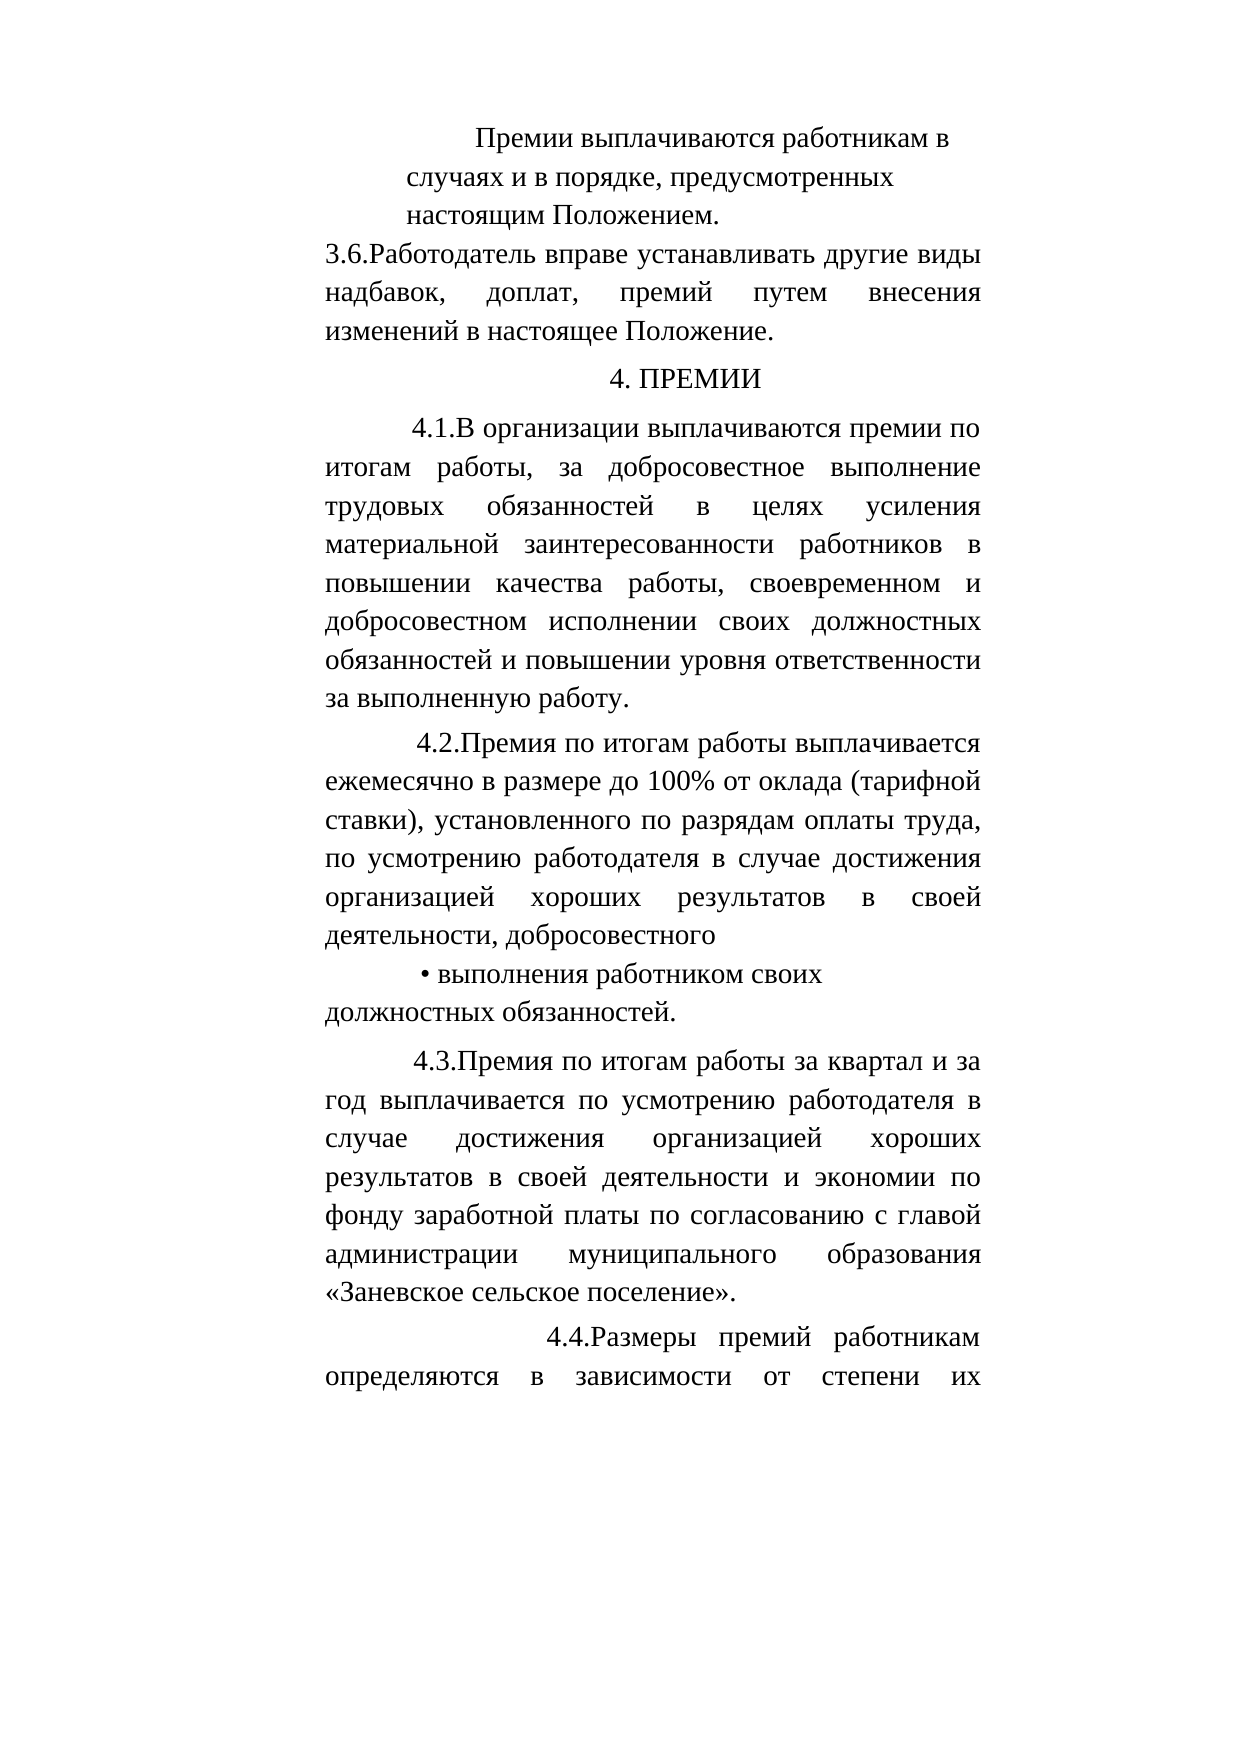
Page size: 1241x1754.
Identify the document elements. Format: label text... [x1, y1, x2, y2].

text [325, 1319, 982, 1391]
text Премии выплачиваются работникам в случаях и в порядке, предусмотренных настоящим Положением. [406, 120, 982, 231]
text 3.6.Работодатель вправе устанавливать другие виды надбавок, доплат, премий путем внесения изменений в настоящее Положение. [325, 236, 982, 346]
text 4.1.В организации выплачиваются премии по итогам работы, за добросовестное выполнение трудовых обязанностей в целях усиления материальной заинтересованности работников в повышении качества работы, своевременном и добросовестном исполнении своих должностных обязанностей и повышении уровня ответственности за выполненную работу. [325, 411, 982, 714]
text 4. ПРЕМИИ [325, 361, 984, 395]
text 4.3.Премия по итогам работы за квартал и за год выплачивается по усмотрению работодателя в случае достижения организацией хороших результатов в своей деятельности и экономии по фонду заработной платы по согласованию с главой администрации муниципального образования «Заневское сельское поселение». [325, 1043, 982, 1308]
text 4.2.Премия по итогам работы выплачивается ежемесячно в размере до 100% от оклада (тарифной ставки), установленного по разрядам оплаты труда, по усмотрению работодателя в случае достижения организацией хороших результатов в своей деятельности, добросовестного [325, 725, 982, 951]
text • выполнения работником своих должностных обязанностей. [325, 956, 984, 1028]
